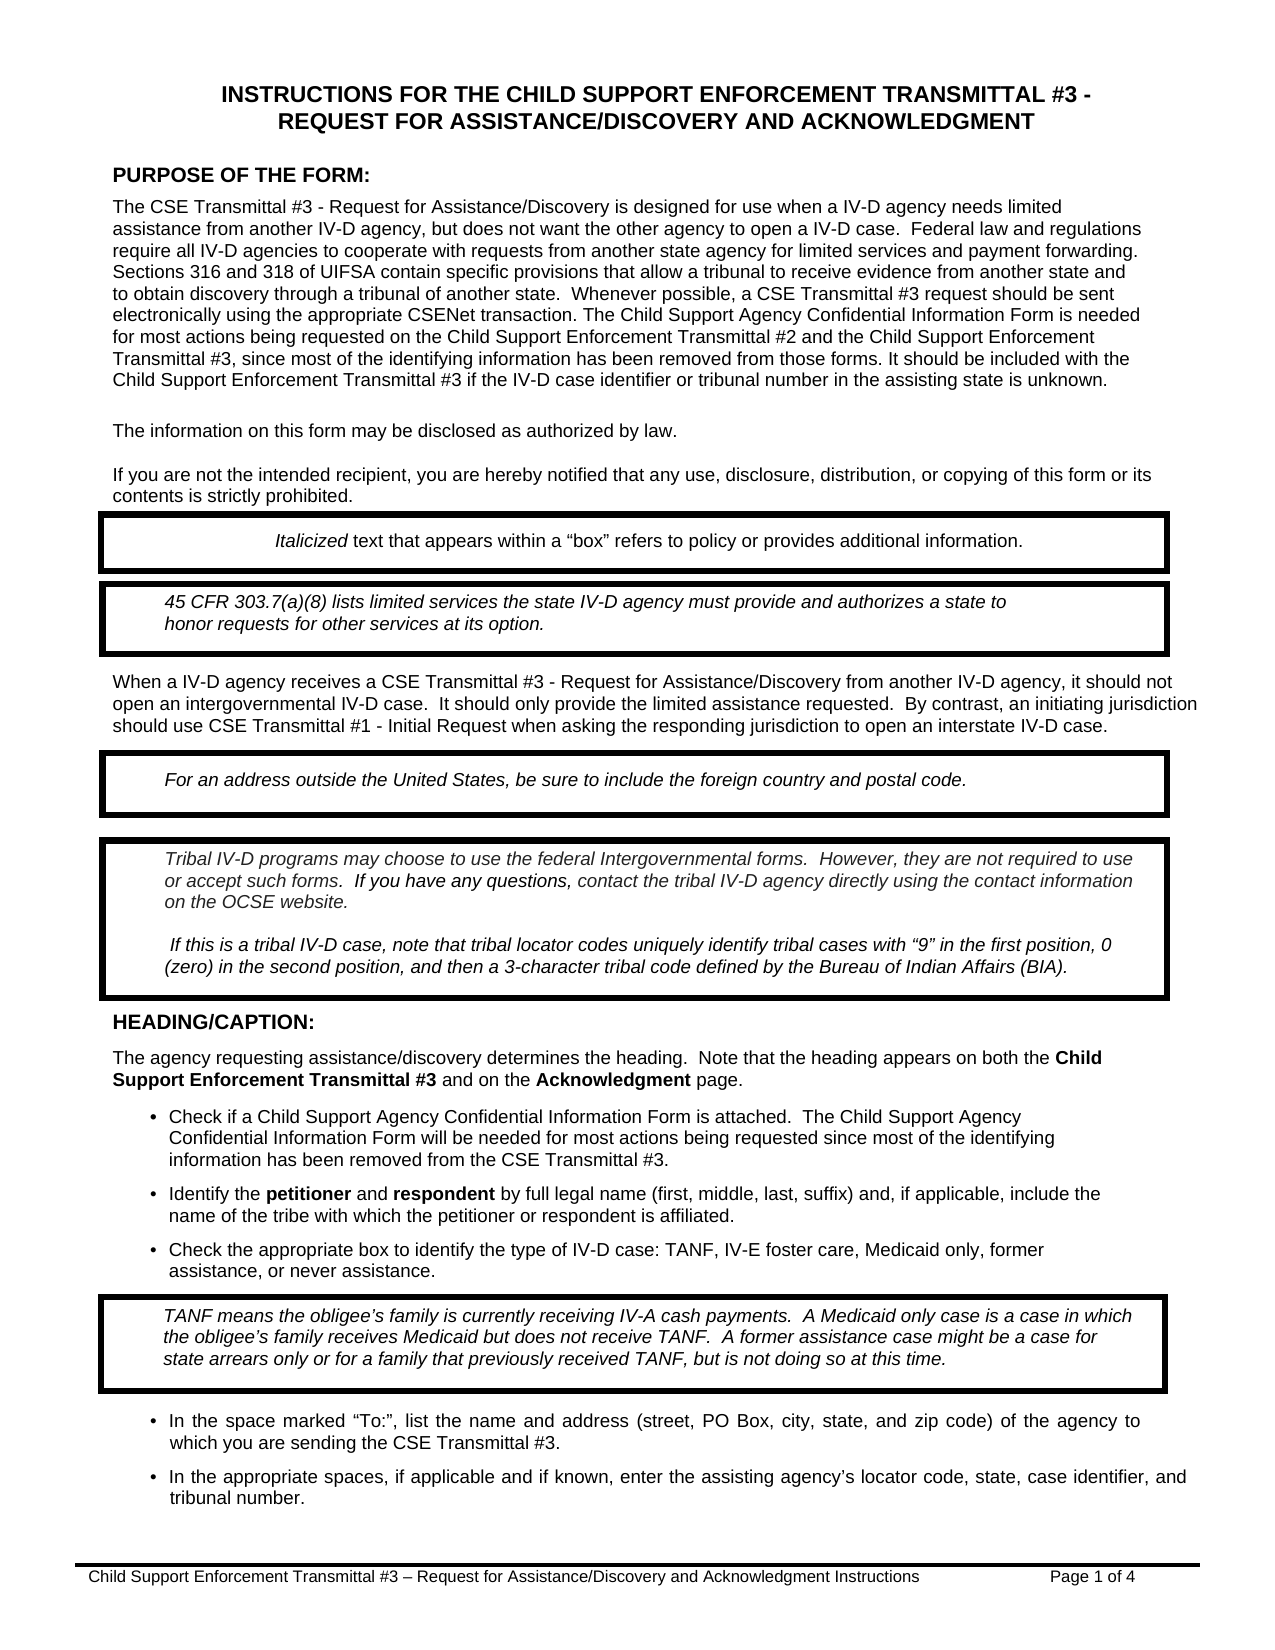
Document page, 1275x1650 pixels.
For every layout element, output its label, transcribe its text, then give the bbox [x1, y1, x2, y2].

text HEADING/CAPTION: [112, 996, 1200, 1038]
text PURPOSE OF THE FORM: [112, 163, 1125, 187]
text When a IV-D agency receives a CSE Transmittal #3 - Request for Assistance/Discovery from another IV-D agency, it should not open an intergovernmental IV-D case. It should only provide the limited assistance requested. By contrast, an initiating jurisdiction should use CSE Transmittal #1 - Initial Request when asking the responding jurisdiction to open an interstate IV-D case. [112, 671, 1200, 736]
text If you are not the intended recipient, you are hereby notified that any use, disclosure, distribution, or copying of this form or its contents is strictly prohibited. [112, 463, 1200, 507]
text The CSE Transmittal #3 - Request for Assistance/Discovery is designed for use when a IV-D agency needs limited assistance from another IV-D agency, but does not want the other agency to open a IV-D case. Federal law and regulations require all IV-D agencies to cooperate with requests from another state agency for limited services and payment forwarding. Sections 316 and 318 of UIFSA contain specific provisions that allow a tribunal to receive evidence from another state and to obtain discovery through a tribunal of another state. Whenever possible, a CSE Transmittal #3 request should be sent electronically using the appropriate CSENet transaction. The Child Support Agency Confidential Information Form is needed for most actions being requested on the Child Support Enforcement Transmittal #2 and the Child Support Enforcement Transmittal #3, since most of the identifying information has been removed from those forms. It should be included with the Child Support Enforcement Transmittal #3 if the IV-D case identifier or tribunal number in the assisting state is unknown. [112, 196, 1143, 390]
text REQUEST FOR ASSISTANCE/DISCOVERY AND ACKNOWLEDGMENT [112, 108, 1200, 134]
list Check if a Child Support Agency Confidential Information Form is attached. The Child Support Agency Confidential Information Form will be needed for most actions being requested since most of the identifying information has been removed from the CSE Transmittal #3. [150, 1106, 1125, 1170]
text The agency requesting assistance/discovery determines the heading. Note that the heading appears on both the Child Support Enforcement Transmittal #3 and on the Acknowledgment page. [112, 1047, 1125, 1090]
text The information on this form may be disclosed as authorized by law. [112, 420, 1200, 442]
list In the appropriate spaces, if applicable and if known, enter the assisting agency’s locator code, state, case identifier, and tribunal number. [150, 1466, 1188, 1509]
list In the space marked “To:”, list the name and address (street, PO Box, city, state, and zip code) of the agency to which you are sending the CSE Transmittal #3. [150, 1410, 1143, 1453]
list Check the appropriate box to identify the type of IV-D case: TANF, IV-E foster care, Medicaid only, former assistance, or never assistance. [150, 1238, 1143, 1282]
list Identify the petitioner and respondent by full legal name (first, middle, last, suffix) and, if applicable, include the name of the tribe with which the petitioner or respondent is affiliated. [150, 1183, 1125, 1226]
text INSTRUCTIONS FOR THE CHILD SUPPORT ENFORCEMENT TRANSMITTAL #3 - [112, 81, 1200, 108]
